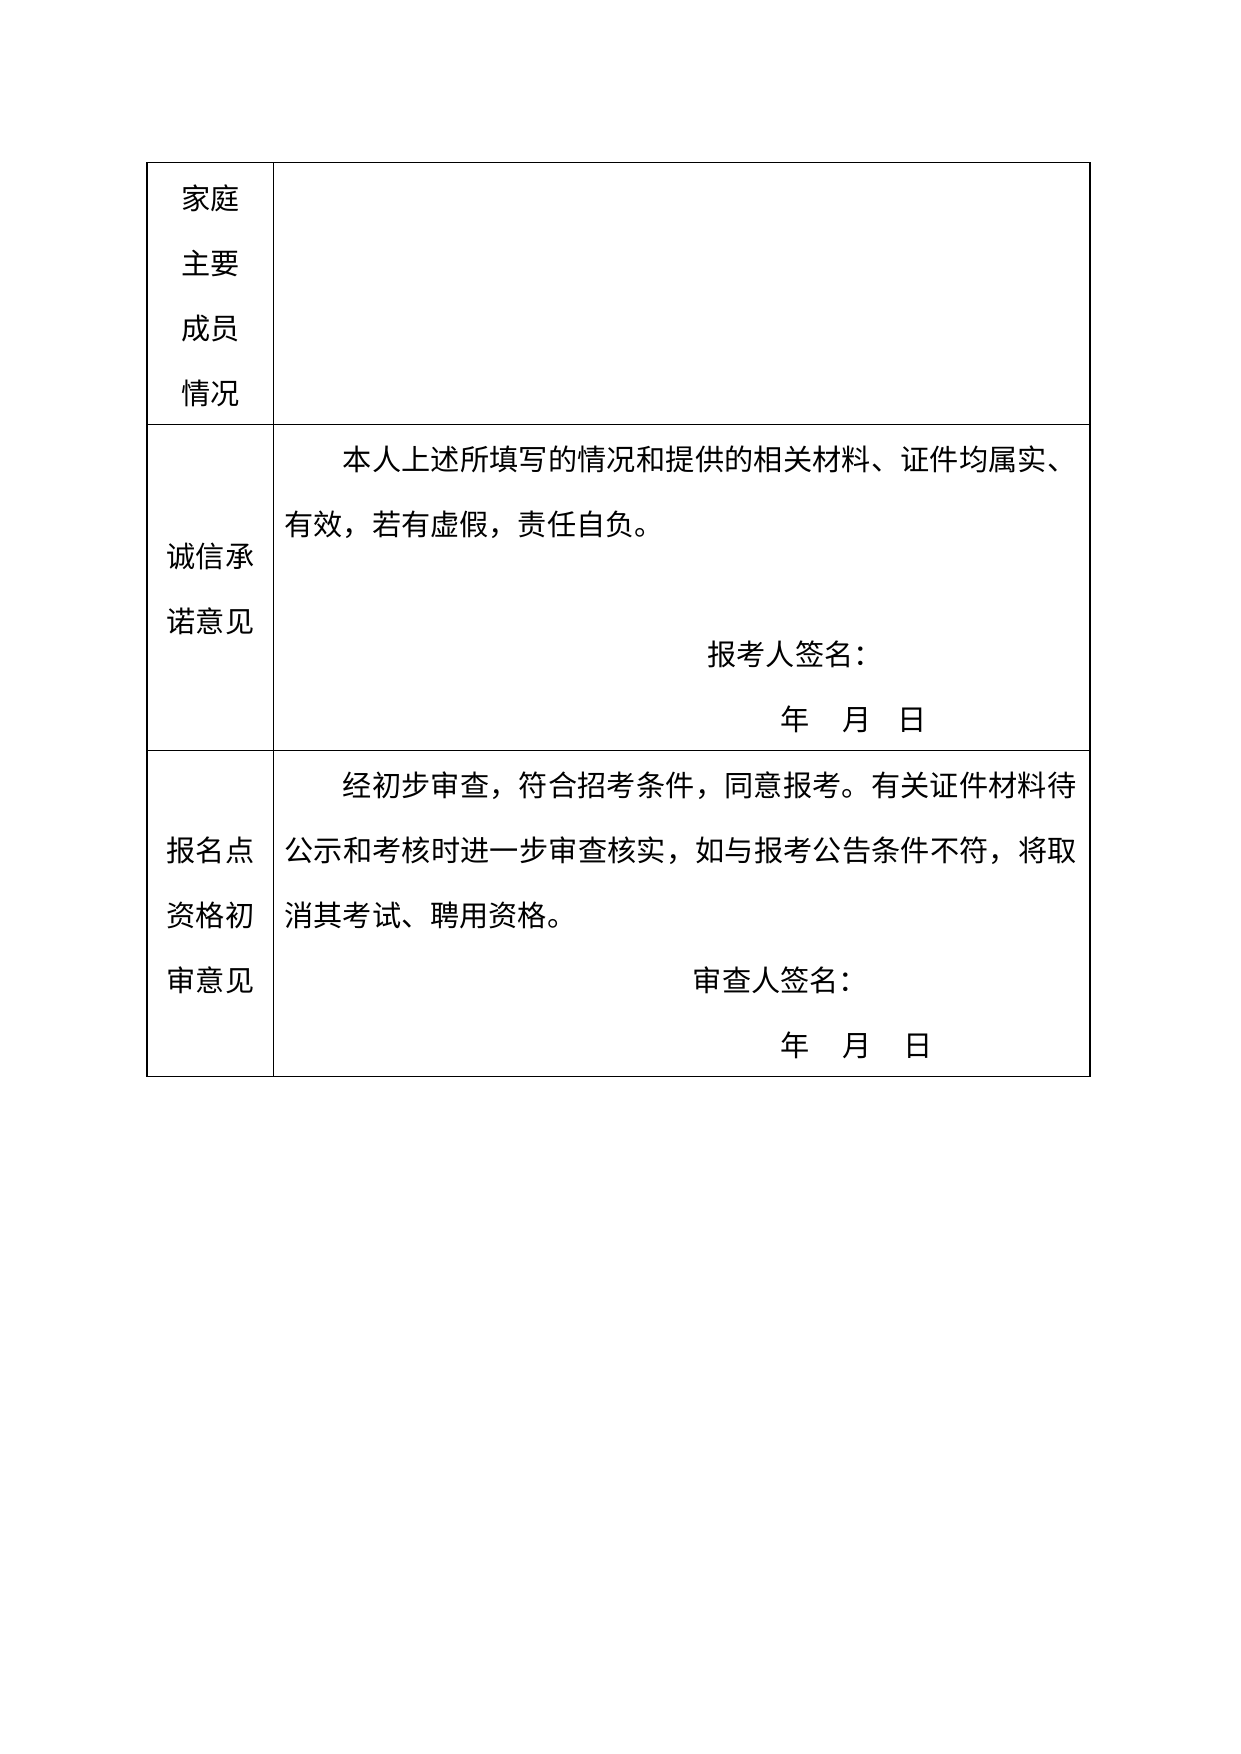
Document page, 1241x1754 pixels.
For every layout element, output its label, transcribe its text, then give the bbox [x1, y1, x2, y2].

table_cell 家庭 主要 成员 情况 [148, 163, 273, 424]
table_cell 报名点资格初审意见 [148, 751, 273, 1076]
table_cell 诚信承诺意见 [148, 425, 273, 750]
table_cell [274, 163, 1089, 424]
table_cell 经初步审查，符合招考条件，同意报考。有关证件材料待公示和考核时进一步审查核实，如与报考公告条件不符，将取消其考试、聘用资格。 审查人签名： 年 月 日 [274, 751, 1089, 1076]
table_cell 本人上述所填写的情况和提供的相关材料、证件均属实、有效，若有虚假，责任自负。 报考人签名： 年 月 日 [274, 425, 1089, 750]
